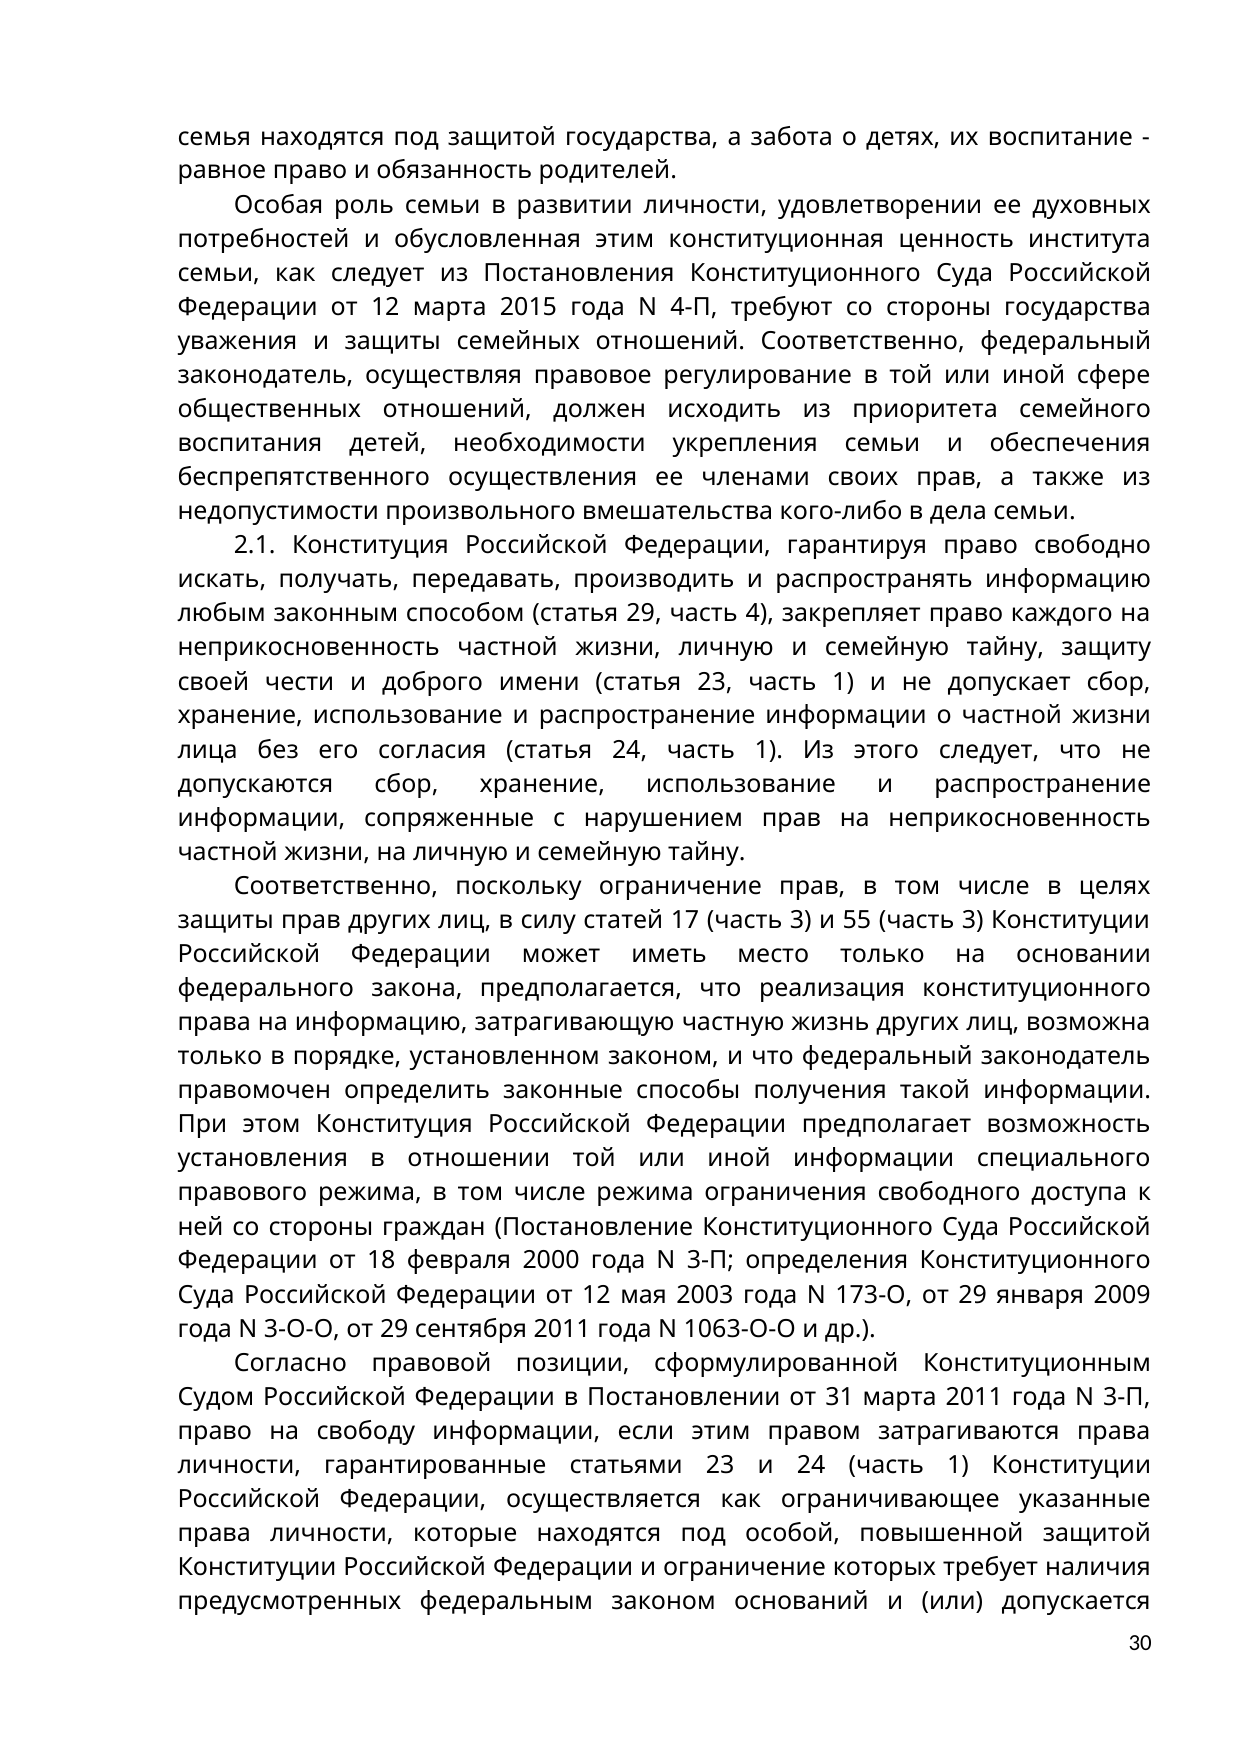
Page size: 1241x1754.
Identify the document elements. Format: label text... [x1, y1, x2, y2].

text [177, 1344, 1152, 1617]
text Соответственно, поскольку ограничение прав, в том числе в целях защиты прав других лиц, в силу статей 17 (часть 3) и 55 (часть 3) Конституции Российской Федерации может иметь место только на основании федерального закона, предполагается, что реализация конституционного права на информацию, затрагивающую частную жизнь других лиц, возможна только в порядке, установленном законом, и что федеральный законодатель правомочен определить законные способы получения такой информации. При этом Конституция Российской Федерации предполагает возможность установления в отношении той или иной информации специального правового режима, в том числе режима ограничения свободного доступа к ней со стороны граждан (Постановление Конституционного Суда Российской Федерации от 18 февраля 2000 года N 3-П; определения Конституционного Суда Российской Федерации от 12 мая 2003 года N 173-О, от 29 января 2009 года N 3-О-О, от 29 сентября 2011 года N 1063-О-О и др.). [177, 867, 1152, 1344]
text 2.1. Конституция Российской Федерации, гарантируя право свободно искать, получать, передавать, производить и распространять информацию любым законным способом (статья 29, часть 4), закрепляет право каждого на неприкосновенность частной жизни, личную и семейную тайну, защиту своей чести и доброго имени (статья 23, часть 1) и не допускает сбор, хранение, использование и распространение информации о частной жизни лица без его согласия (статья 24, часть 1). Из этого следует, что не допускаются сбор, хранение, использование и распространение информации, сопряженные с нарушением прав на неприкосновенность частной жизни, на личную и семейную тайну. [177, 527, 1152, 867]
text Особая роль семьи в развитии личности, удовлетворении ее духовных потребностей и обусловленная этим конституционная ценность института семьи, как следует из Постановления Конституционного Суда Российской Федерации от 12 марта 2015 года N 4-П, требуют со стороны государства уважения и защиты семейных отношений. Соответственно, федеральный законодатель, осуществляя правовое регулирование в той или иной сфере общественных отношений, должен исходить из приоритета семейного воспитания детей, необходимости укрепления семьи и обеспечения беспрепятственного осуществления ее членами своих прав, а также из недопустимости произвольного вмешательства кого-либо в дела семьи. [177, 186, 1152, 527]
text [177, 118, 1152, 186]
